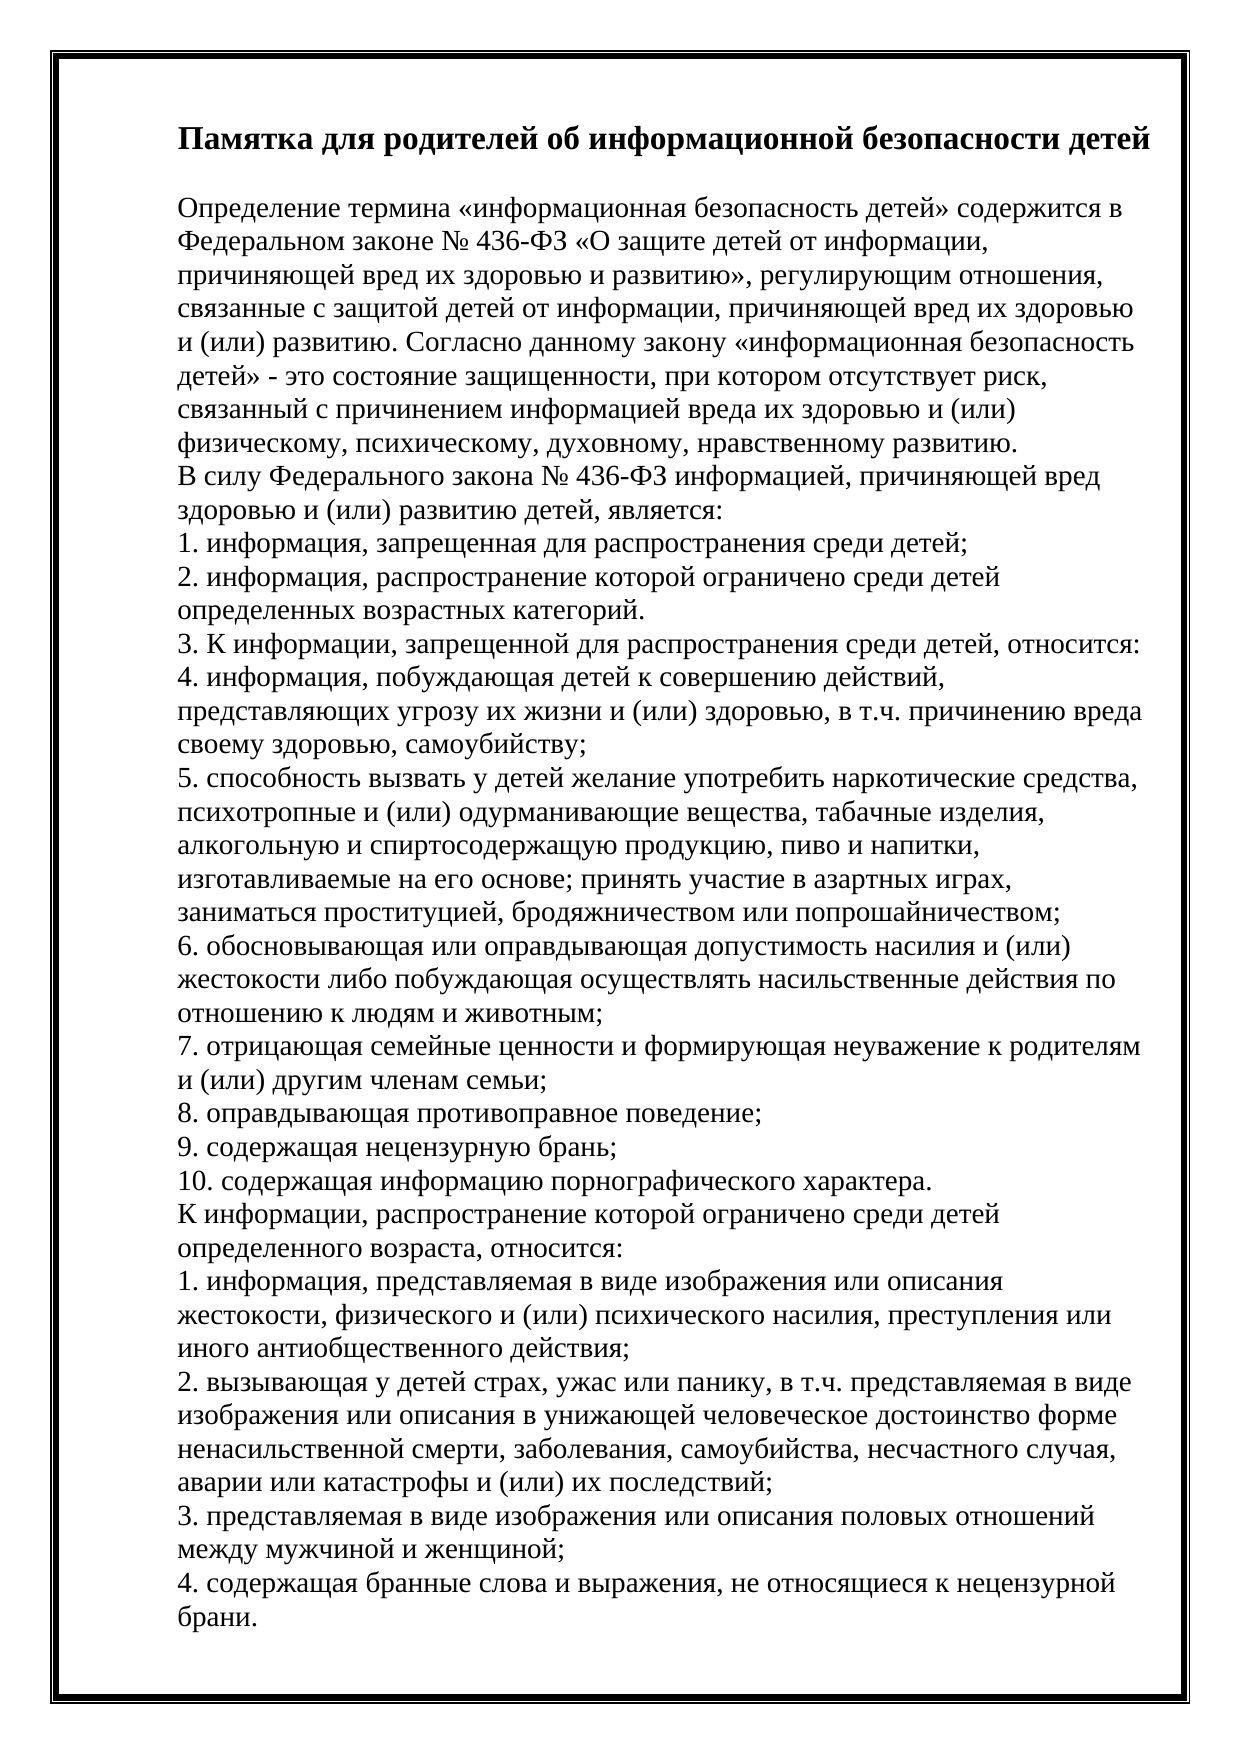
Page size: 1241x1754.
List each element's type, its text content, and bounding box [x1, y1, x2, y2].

text Памятка для родителей об информационной безопасности детей [177, 118, 1152, 156]
text 3. представляемая в виде изображения или описания половых отношений между мужчиной и женщиной; [177, 1498, 1152, 1565]
text 1. информация, представляемая в виде изображения или описания жестокости, физического и (или) психического насилия, преступления или иного антиобщественного действия; [177, 1263, 1152, 1364]
text 2. информация, распространение которой ограничено среди детей определенных возрастных категорий. [177, 559, 1152, 626]
text К информации, распространение которой ограничено среди детей определенного возраста, относится: [177, 1196, 1152, 1263]
text 1. информация, запрещенная для распространения среди детей; [177, 525, 1152, 559]
text 3. К информации, запрещенной для распространения среди детей, относится: [177, 626, 1152, 659]
text 8. оправдывающая противоправное поведение; [177, 1096, 1152, 1129]
text 4. информация, побуждающая детей к совершению действий, представляющих угрозу их жизни и (или) здоровью, в т.ч. причинению вреда своему здоровью, самоубийству; [177, 659, 1152, 760]
text Определение термина «информационная безопасность детей» содержится в Федеральном законе № 436-ФЗ «О защите детей от информации, причиняющей вред их здоровью и развитию», регулирующим отношения, связанные с защитой детей от информации, причиняющей вред их здоровью и (или) развитию. Согласно данному закону «информационная безопасность детей» - это состояние защищенности, при котором отсутствует риск, связанный с причинением информацией вреда их здоровью и (или) физическому, психическому, духовному, нравственному развитию. [177, 190, 1152, 458]
text 2. вызывающая у детей страх, ужас или панику, в т.ч. представляемая в виде изображения или описания в унижающей человеческое достоинство форме ненасильственной смерти, заболевания, самоубийства, несчастного случая, аварии или катастрофы и (или) их последствий; [177, 1364, 1152, 1498]
text 9. содержащая нецензурную брань; [177, 1129, 1152, 1163]
text 10. содержащая информацию порнографического характера. [177, 1163, 1152, 1196]
text В силу Федерального закона № 436-ФЗ информацией, причиняющей вред здоровью и (или) развитию детей, является: [177, 458, 1152, 525]
text 4. содержащая бранные слова и выражения, не относящиеся к нецензурной брани. [177, 1565, 1152, 1632]
text 6. обосновывающая или оправдывающая допустимость насилия и (или) жестокости либо побуждающая осуществлять насильственные действия по отношению к людям и животным; [177, 928, 1152, 1028]
text 5. способность вызвать у детей желание употребить наркотические средства, психотропные и (или) одурманивающие вещества, табачные изделия, алкогольную и спиртосодержащую продукцию, пиво и напитки, изготавливаемые на его основе; принять участие в азартных играх, заниматься проституцией, бродяжничеством или попрошайничеством; [177, 760, 1152, 928]
text 7. отрицающая семейные ценности и формирующая неуважение к родителям и (или) другим членам семьи; [177, 1028, 1152, 1096]
